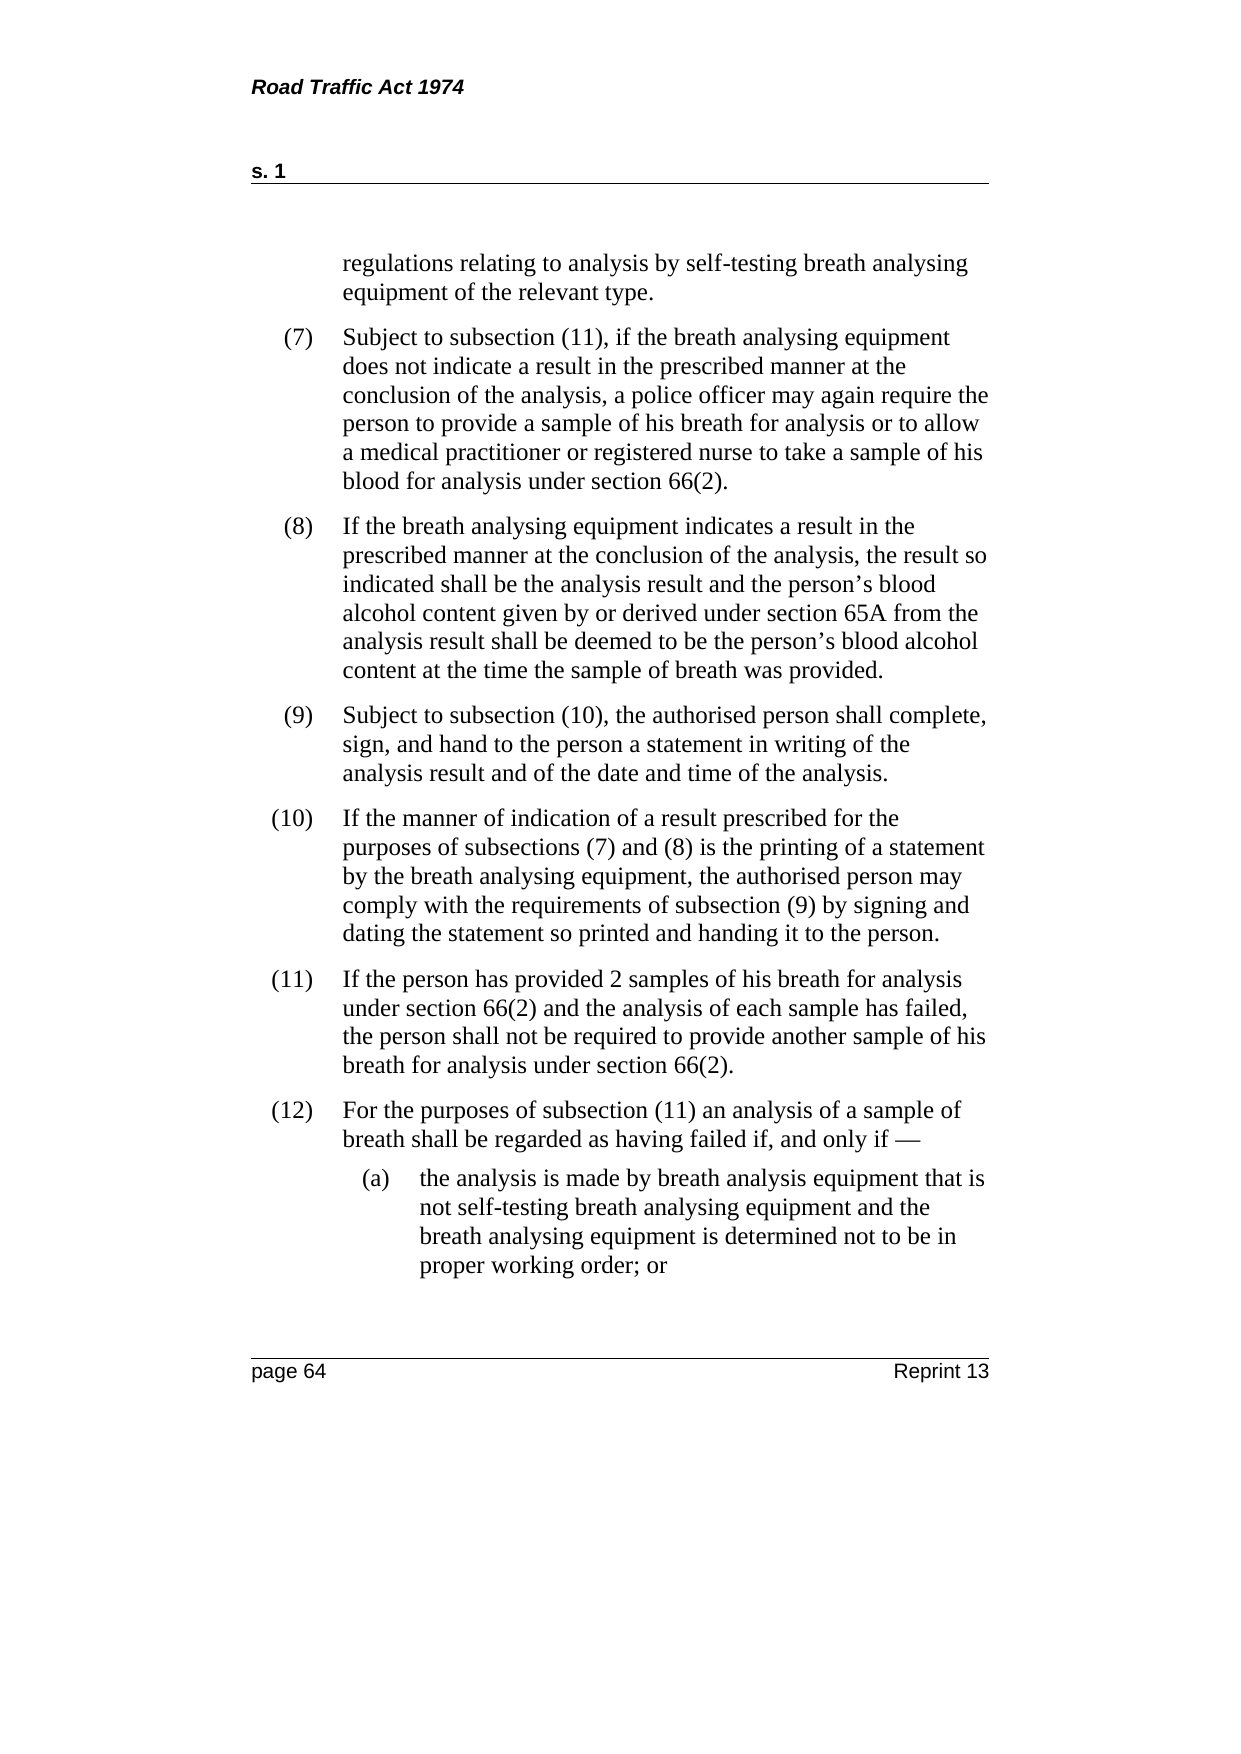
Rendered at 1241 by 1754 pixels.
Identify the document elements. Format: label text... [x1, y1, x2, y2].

text (10) If the manner of indication of a result prescribed for the purposes of subsections (7) and (8) is the printing of a statement by the breath analysing equipment, the authorised person may comply with the requirements of subsection (9) by signing and dating the statement so printed and handing it to the person. [251, 803, 989, 947]
text (12) For the purposes of subsection (11) an analysis of a sample of breath shall be regarded as having failed if, and only if — [251, 1096, 989, 1153]
text (8) If the breath analysing equipment indicates a result in the prescribed manner at the conclusion of the analysis, the result so indicated shall be the analysis result and the person’s blood alcohol content given by or derived under section 65A from the analysis result shall be deemed to be the person’s blood alcohol content at the time the sample of breath was provided. [251, 511, 989, 684]
text (7) Subject to subsection (11), if the breath analysing equipment does not indicate a result in the prescribed manner at the conclusion of the analysis, a police officer may again require the person to provide a sample of his breath for analysis or to allow a medical practitioner or registered nurse to take a sample of his blood for analysis under section 66(2). [251, 322, 989, 495]
text (9) Subject to subsection (10), the authorised person shall complete, sign, and hand to the person a statement in writing of the analysis result and of the date and time of the analysis. [251, 701, 989, 787]
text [251, 248, 989, 306]
text (a) the analysis is made by breath analysis equipment that is not self-testing breath analysing equipment and the breath analysing equipment is determined not to be in proper working order; or [251, 1163, 989, 1278]
text (11) If the person has provided 2 samples of his breath for analysis under section 66(2) and the analysis of each sample has failed, the person shall not be required to provide another sample of his breath for analysis under section 66(2). [251, 964, 989, 1079]
